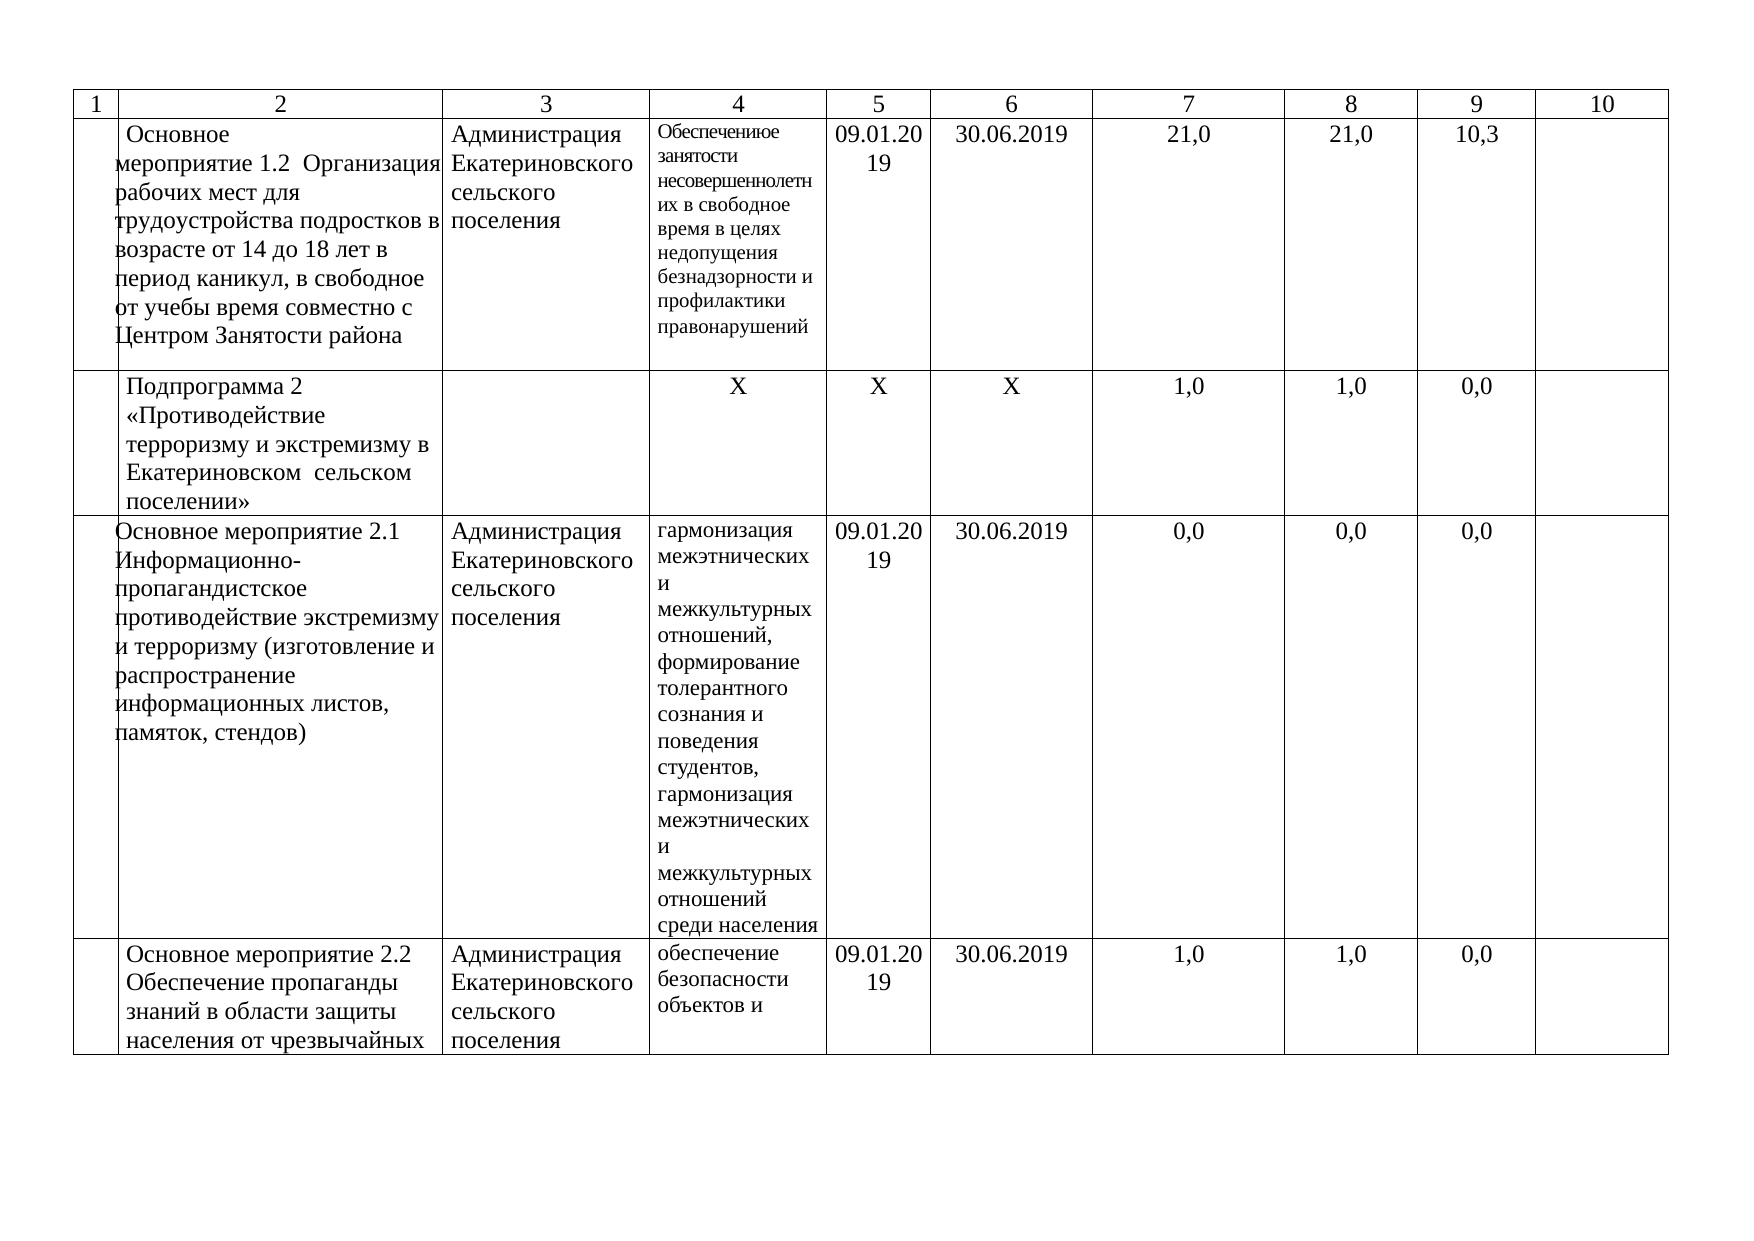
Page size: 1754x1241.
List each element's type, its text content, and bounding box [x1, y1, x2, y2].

table_header 7 [1093, 90, 1284, 118]
table_cell [1536, 516, 1668, 938]
table_cell [1536, 939, 1668, 1054]
table_cell [443, 371, 649, 515]
table_cell X [827, 371, 930, 515]
table_cell 0,0 [1418, 371, 1535, 515]
table_header 1 [74, 90, 118, 118]
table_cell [443, 119, 649, 370]
table_cell 0,0 [1418, 516, 1535, 938]
table_header 6 [931, 90, 1092, 118]
table_cell 1,0 [1285, 939, 1417, 1054]
table_cell [1536, 371, 1668, 515]
table_cell Подпрограмма 2 «Противодействие терроризму и экстремизму в Екатериновском сельском поселении» [119, 371, 442, 515]
table_header 10 [1536, 90, 1668, 118]
table_cell Обеспечениюе занятости несовершеннолетних в свободное время в целях недопущения безнадзорности и профилактики правонарушений [650, 119, 826, 370]
table_cell 09.01.2019 [827, 939, 930, 1054]
table_cell 1,0 [1093, 371, 1284, 515]
table_cell 0,0 [1285, 516, 1417, 938]
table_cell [119, 939, 442, 1054]
table_cell X [650, 371, 826, 515]
table_cell [1536, 119, 1668, 370]
table_cell 21,0 [1093, 119, 1284, 370]
table_header 5 [827, 90, 930, 118]
table_cell [74, 119, 118, 370]
table_header 2 [119, 90, 442, 118]
table_header 8 [1285, 90, 1417, 118]
table_cell Администрация Екатериновского сельского поселения [443, 516, 649, 938]
table_cell X [931, 371, 1092, 515]
table_cell 30.06.2019 [931, 516, 1092, 938]
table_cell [650, 939, 826, 1054]
table_cell гармонизация межэтнических и межкультурных отношений, формирование толерантного сознания и поведения студентов, гармонизация межэтнических и межкультурных отношений среди населения [650, 516, 826, 938]
table_cell 30.06.2019 [931, 939, 1092, 1054]
table_header 3 [443, 90, 649, 118]
table_cell 10,3 [1418, 119, 1535, 370]
table_cell 09.01.2019 [827, 119, 930, 370]
table_cell 09.01.2019 [827, 516, 930, 938]
table_header 4 [650, 90, 826, 118]
table_cell Основное мероприятие 1.2 Организация рабочих мест для трудоустройства подростков в возрасте от 14 до 18 лет в период каникул, в свободное от учебы время совместно с Центром Занятости района [119, 119, 442, 370]
table_cell 0,0 [1093, 516, 1284, 938]
table_cell 30.06.2019 [931, 119, 1092, 370]
table_cell 21,0 [1285, 119, 1417, 370]
table_cell 0,0 [1418, 939, 1535, 1054]
table_cell 1,0 [1093, 939, 1284, 1054]
table_cell Основное мероприятие 2.1 Информационно-пропагандистское противодействие экстремизму и терроризму (изготовление и распространение информационных листов, памяток, стендов) [119, 516, 442, 938]
table_cell [74, 371, 118, 515]
table_cell [74, 939, 118, 1054]
table_cell 1,0 [1285, 371, 1417, 515]
table_header 9 [1418, 90, 1535, 118]
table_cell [443, 939, 649, 1054]
table_cell [74, 516, 118, 938]
